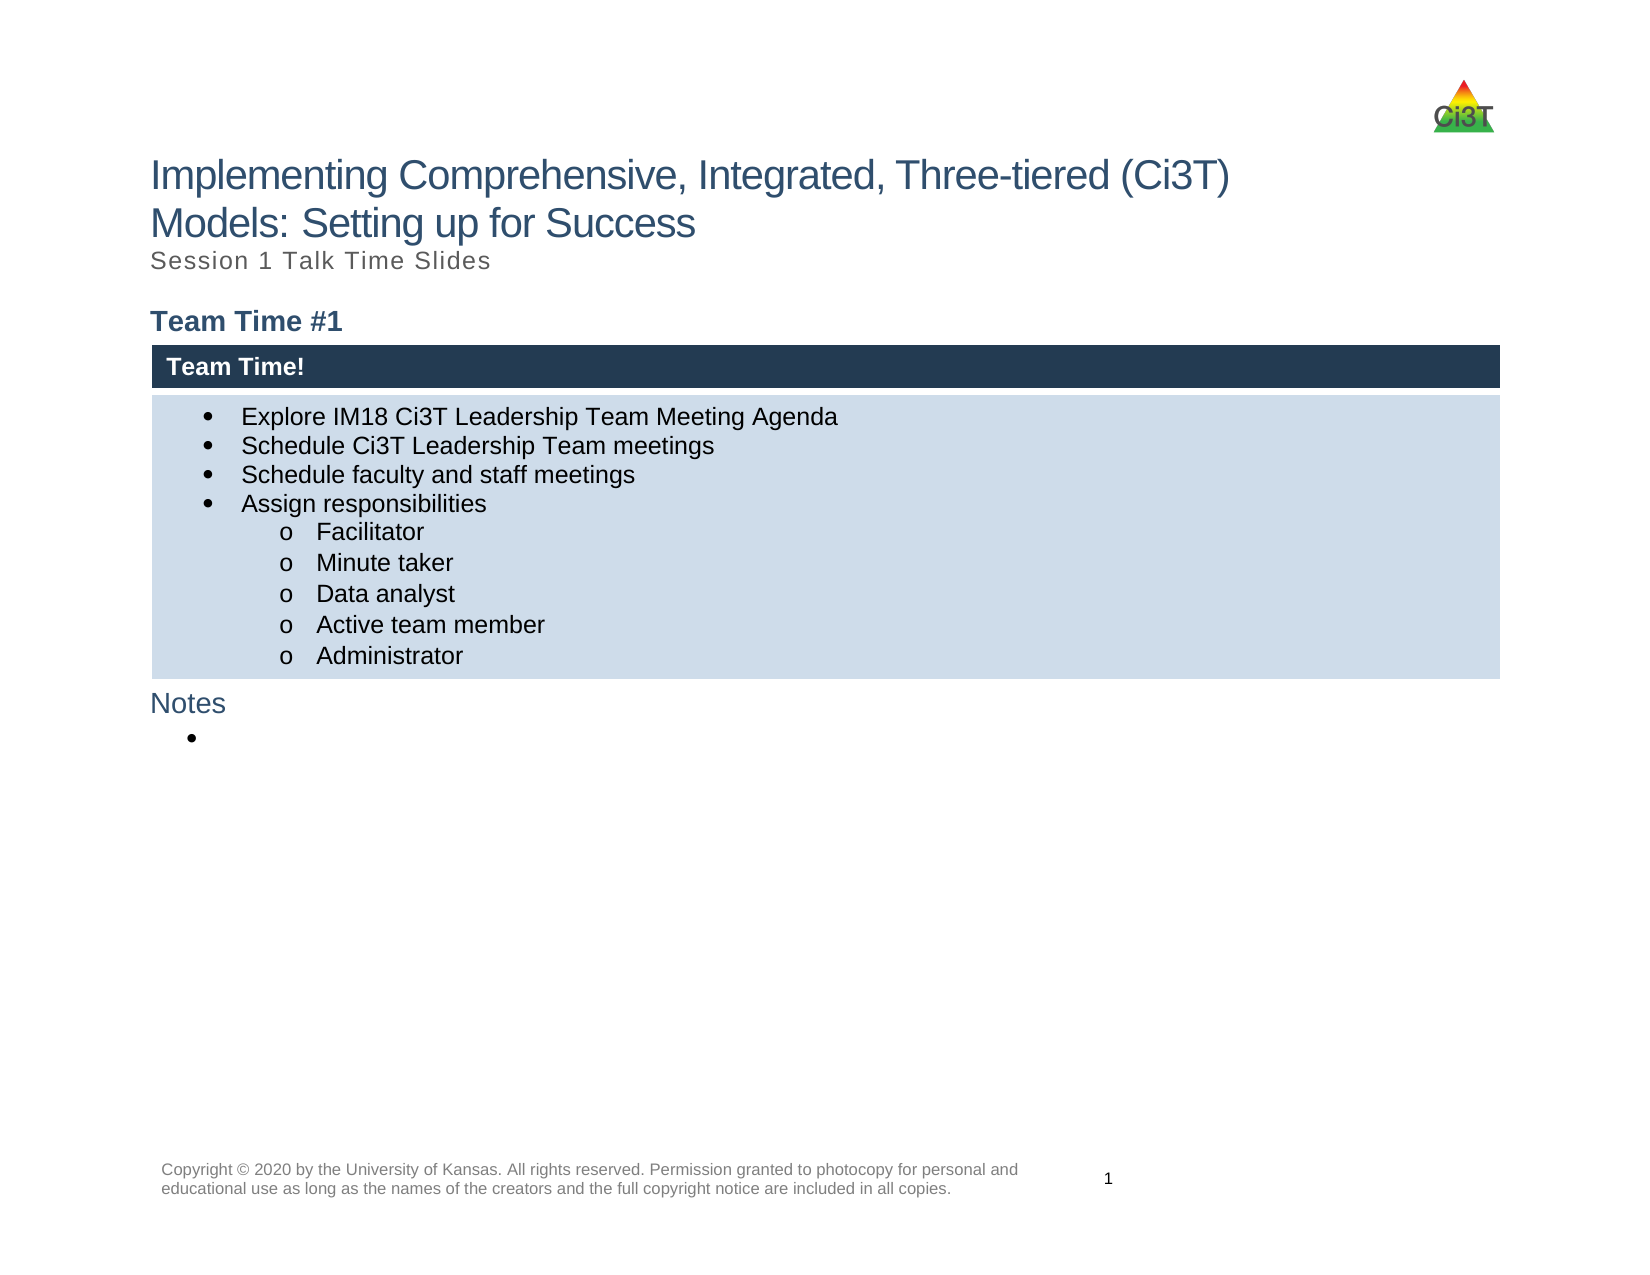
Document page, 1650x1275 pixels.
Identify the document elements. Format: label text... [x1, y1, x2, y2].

subtitle Notes [150, 686, 1500, 719]
picture [1425, 75, 1500, 150]
title Implementing Comprehensive, Integrated, Three-tiered (Ci3T) Models: Setting up for Success [150, 150, 1500, 246]
table_header Team Time! [152, 345, 1500, 388]
table_cell Explore IM18 Ci3T Leadership Team Meeting Agenda Schedule Ci3T Leadership Team meetings Schedule faculty and staff meetings Assign responsibilities Facilitator Minute taker Data analyst Active team member Administrator [152, 395, 1500, 679]
subtitle Team Time #1 [150, 304, 1500, 337]
subtitle Session 1 Talk Time Slides [150, 246, 1500, 274]
